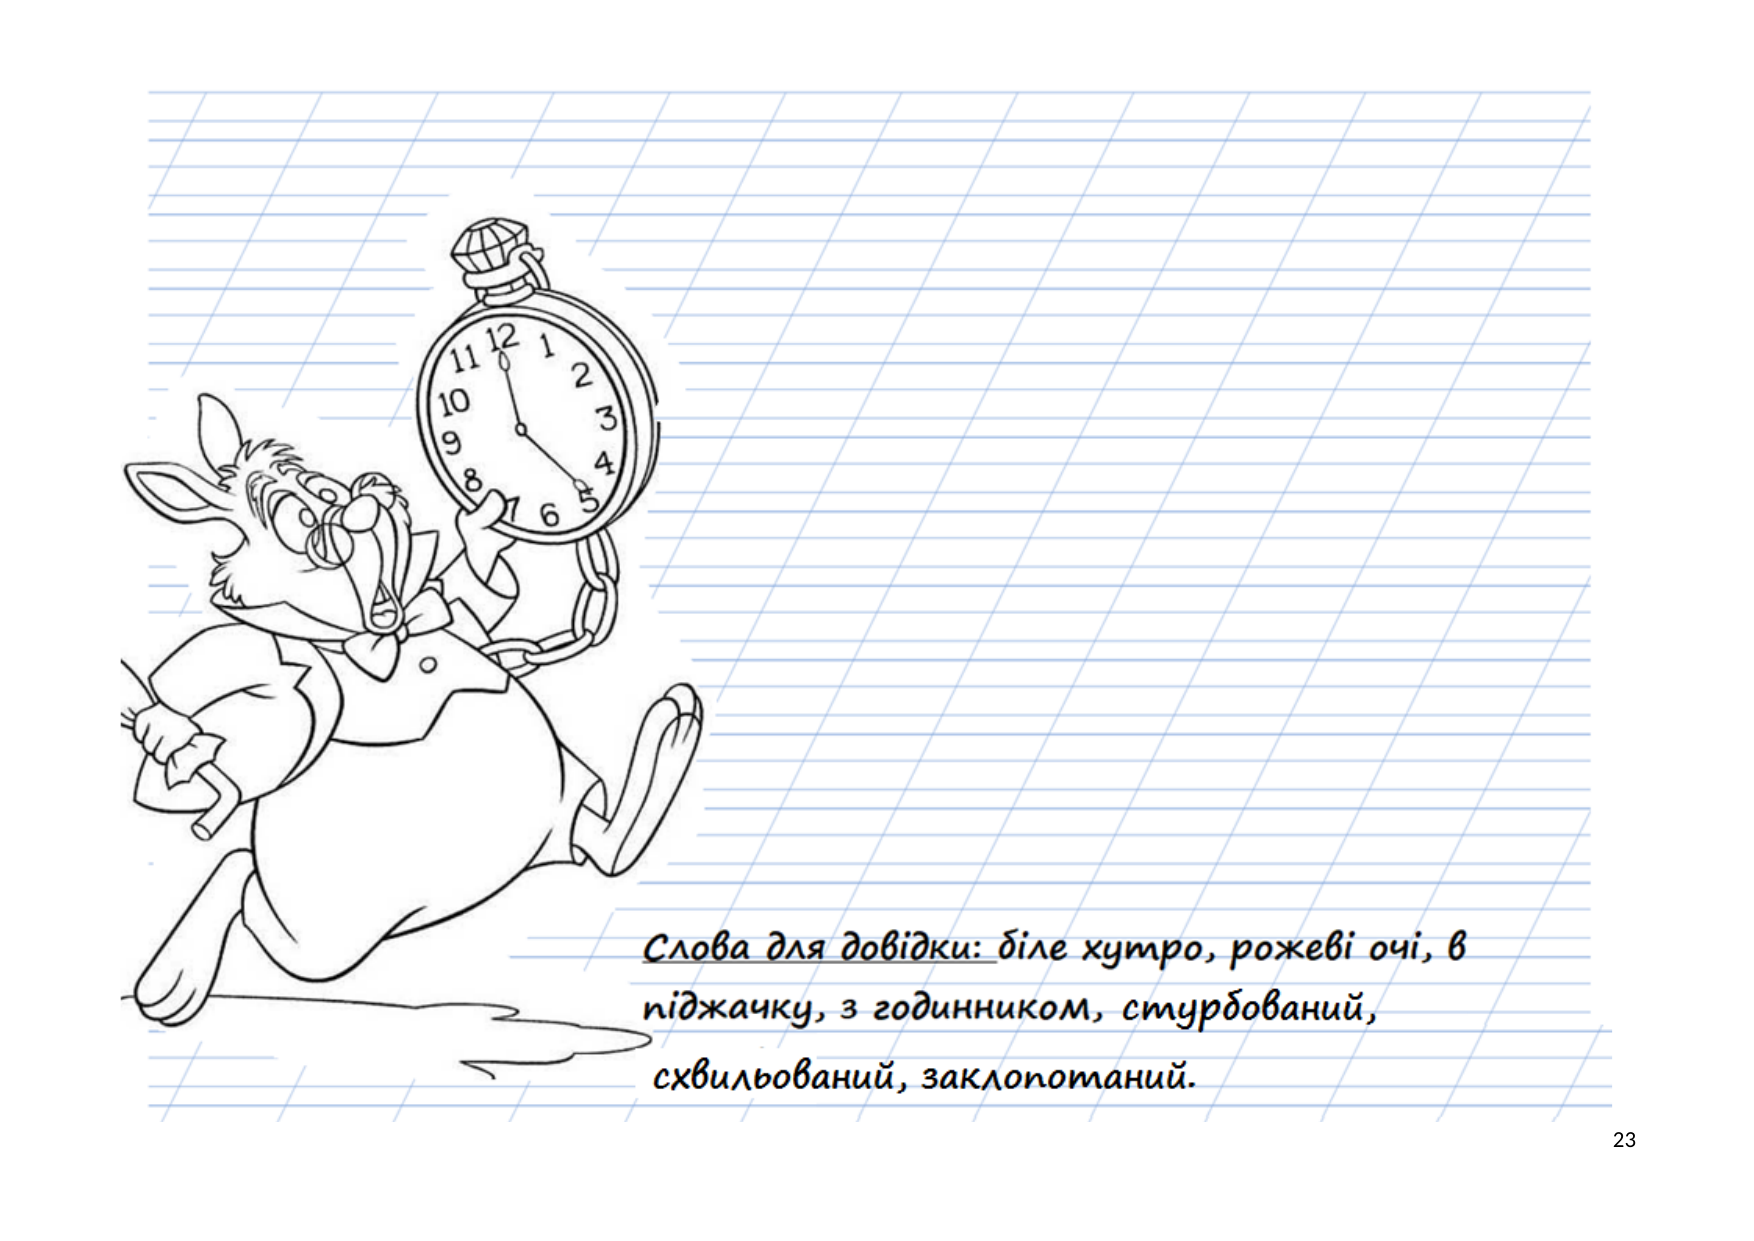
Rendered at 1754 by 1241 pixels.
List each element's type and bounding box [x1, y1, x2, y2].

picture [118, 73, 1613, 1122]
